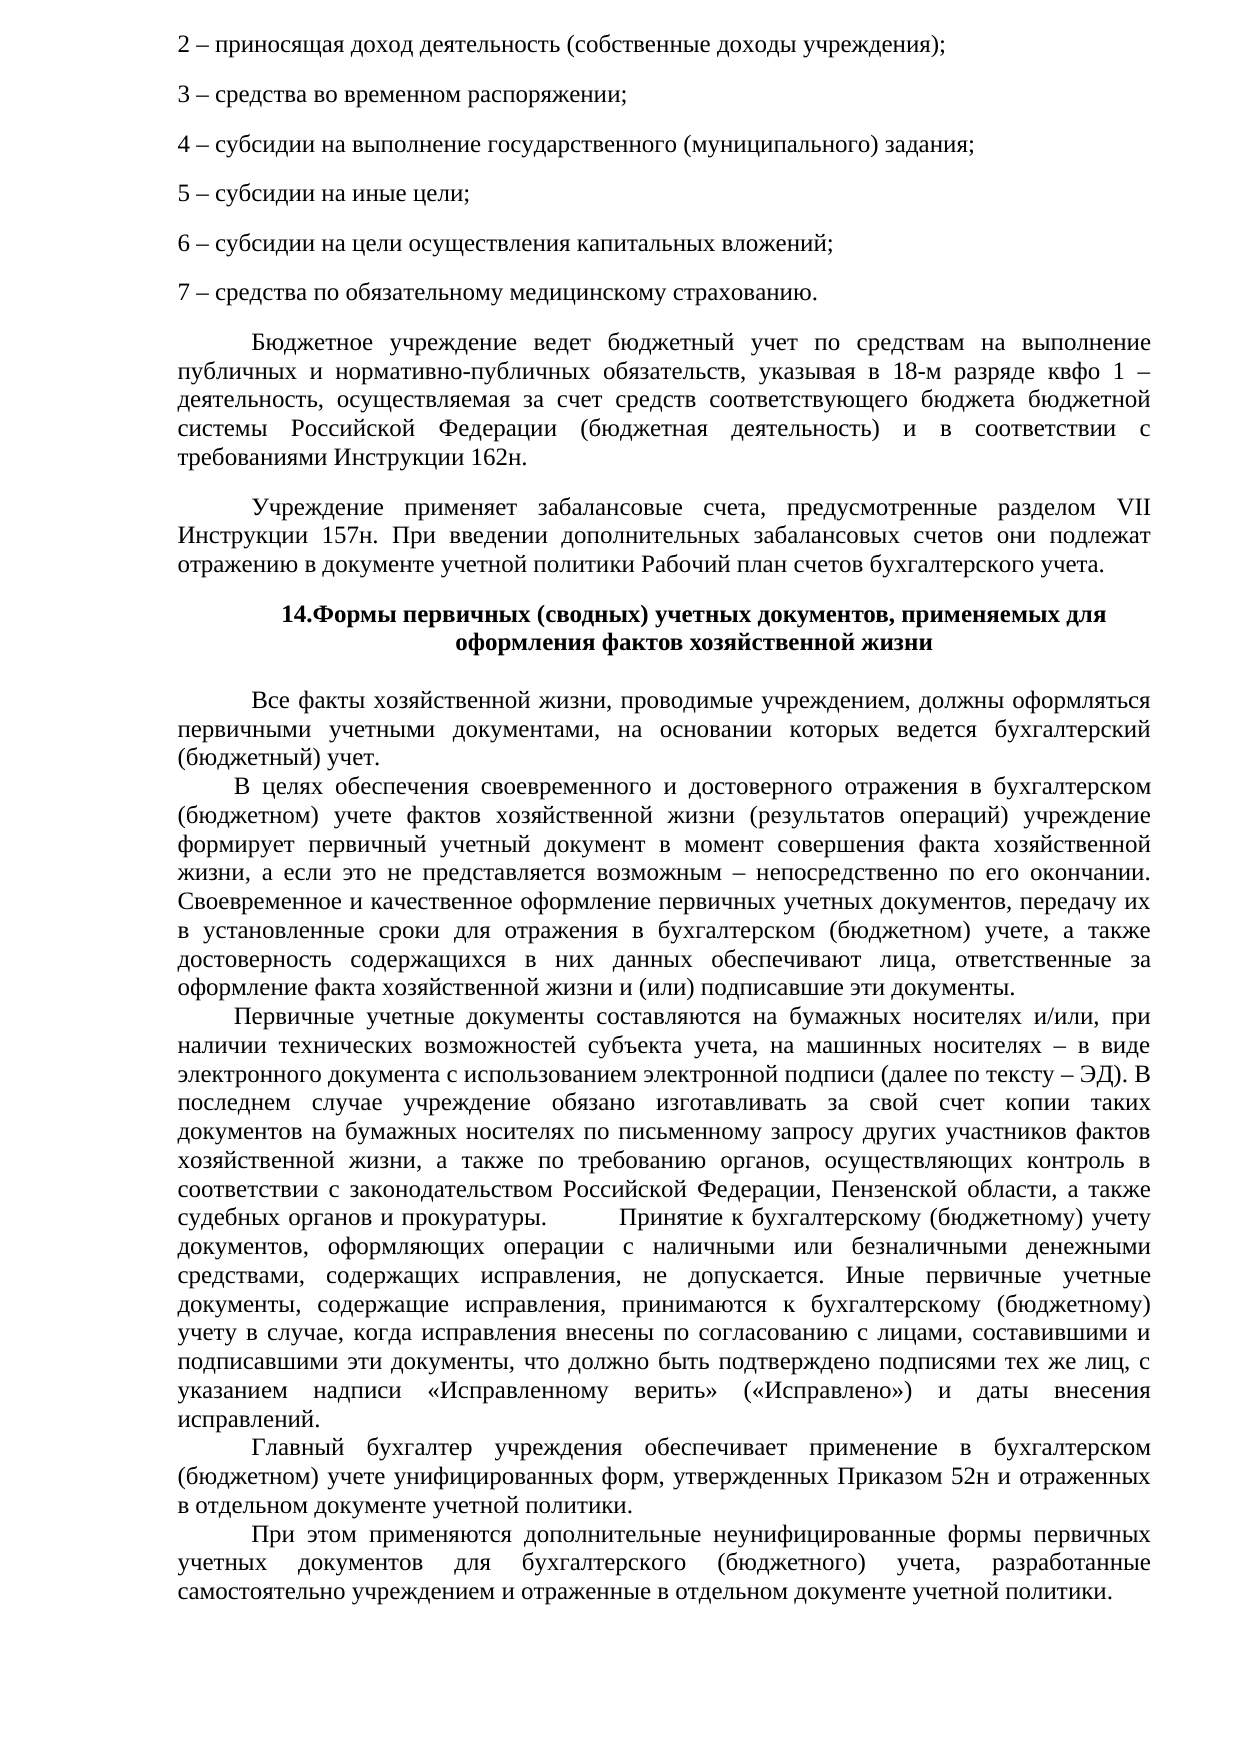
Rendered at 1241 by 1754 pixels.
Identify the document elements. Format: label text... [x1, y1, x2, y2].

text 6 – субсидии на цели осуществления капитальных вложений; [177, 228, 1152, 257]
text 5 – субсидии на иные цели; [177, 178, 1152, 207]
text В целях обеспечения своевременного и достоверного отражения в бухгалтерском (бюджетном) учете фактов хозяйственной жизни (результатов операций) учреждение формирует первичный учетный документ в момент совершения факта хозяйственной жизни, а если это не представляется возможным – непосредственно по его окончании. Своевременное и качественное оформление первичных учетных документов, передачу их в установленные сроки для отражения в бухгалтерском (бюджетном) учете, а также достоверность содержащихся в них данных обеспечивают лица, ответственные за оформление факта хозяйственной жизни и (или) подписавшие эти документы. [177, 771, 1152, 1001]
text При этом применяются дополнительные неунифицированные формы первичных учетных документов для бухгалтерского (бюджетного) учета, разработанные самостоятельно учреждением и отраженные в отдельном документе учетной политики. [177, 1519, 1152, 1605]
text Все факты хозяйственной жизни, проводимые учреждением, должны оформляться первичными учетными документами, на основании которых ведется бухгалтерский (бюджетный) учет. [177, 685, 1152, 771]
subtitle 14.Формы первичных (сводных) учетных документов, применяемых для оформления фактов хозяйственной жизни [236, 599, 1152, 656]
text Бюджетное учреждение ведет бюджетный учет по средствам на выполнение публичных и нормативно-публичных обязательств, указывая в 18-м разряде квфо 1 – деятельность, осуществляемая за счет средств соответствующего бюджета бюджетной системы Российской Федерации (бюджетная деятельность) и в соответствии с требованиями Инструкции 162н. [177, 327, 1152, 471]
text Первичные учетные документы составляются на бумажных носителях и/или, при наличии технических возможностей субъекта учета, на машинных носителях – в виде электронного документа с использованием электронной подписи (далее по тексту – ЭД). В последнем случае учреждение обязано изготавливать за свой счет копии таких документов на бумажных носителях по письменному запросу других участников фактов хозяйственной жизни, а также по требованию органов, осуществляющих контроль в соответствии с законодательством Российской Федерации, Пензенской области, а также судебных органов и прокуратуры. Принятие к бухгалтерскому (бюджетному) учету документов, оформляющих операции с наличными или безналичными денежными средствами, содержащих исправления, не допускается. Иные первичные учетные документы, содержащие исправления, принимаются к бухгалтерскому (бюджетному) учету в случае, когда исправления внесены по согласованию с лицами, составившими и подписавшими эти документы, что должно быть подтверждено подписями тех же лиц, с указанием надписи «Исправленному верить» («Исправлено») и даты внесения исправлений. [177, 1001, 1152, 1432]
text 3 – средства во временном распоряжении; [177, 79, 1152, 108]
text 7 – средства по обязательному медицинскому страхованию. [177, 277, 1152, 306]
text Главный бухгалтер учреждения обеспечивает применение в бухгалтерском (бюджетном) учете унифицированных форм, утвержденных Приказом 52н и отраженных в отдельном документе учетной политики. [177, 1432, 1152, 1519]
text 2 – приносящая доход деятельность (собственные доходы учреждения); [177, 29, 1152, 58]
text Учреждение применяет забалансовые счета, предусмотренные разделом VII Инструкции 157н. При введении дополнительных забалансовых счетов они подлежат отражению в документе учетной политики Рабочий план счетов бухгалтерского учета. [177, 492, 1152, 578]
text 4 – субсидии на выполнение государственного (муниципального) задания; [177, 129, 1152, 157]
